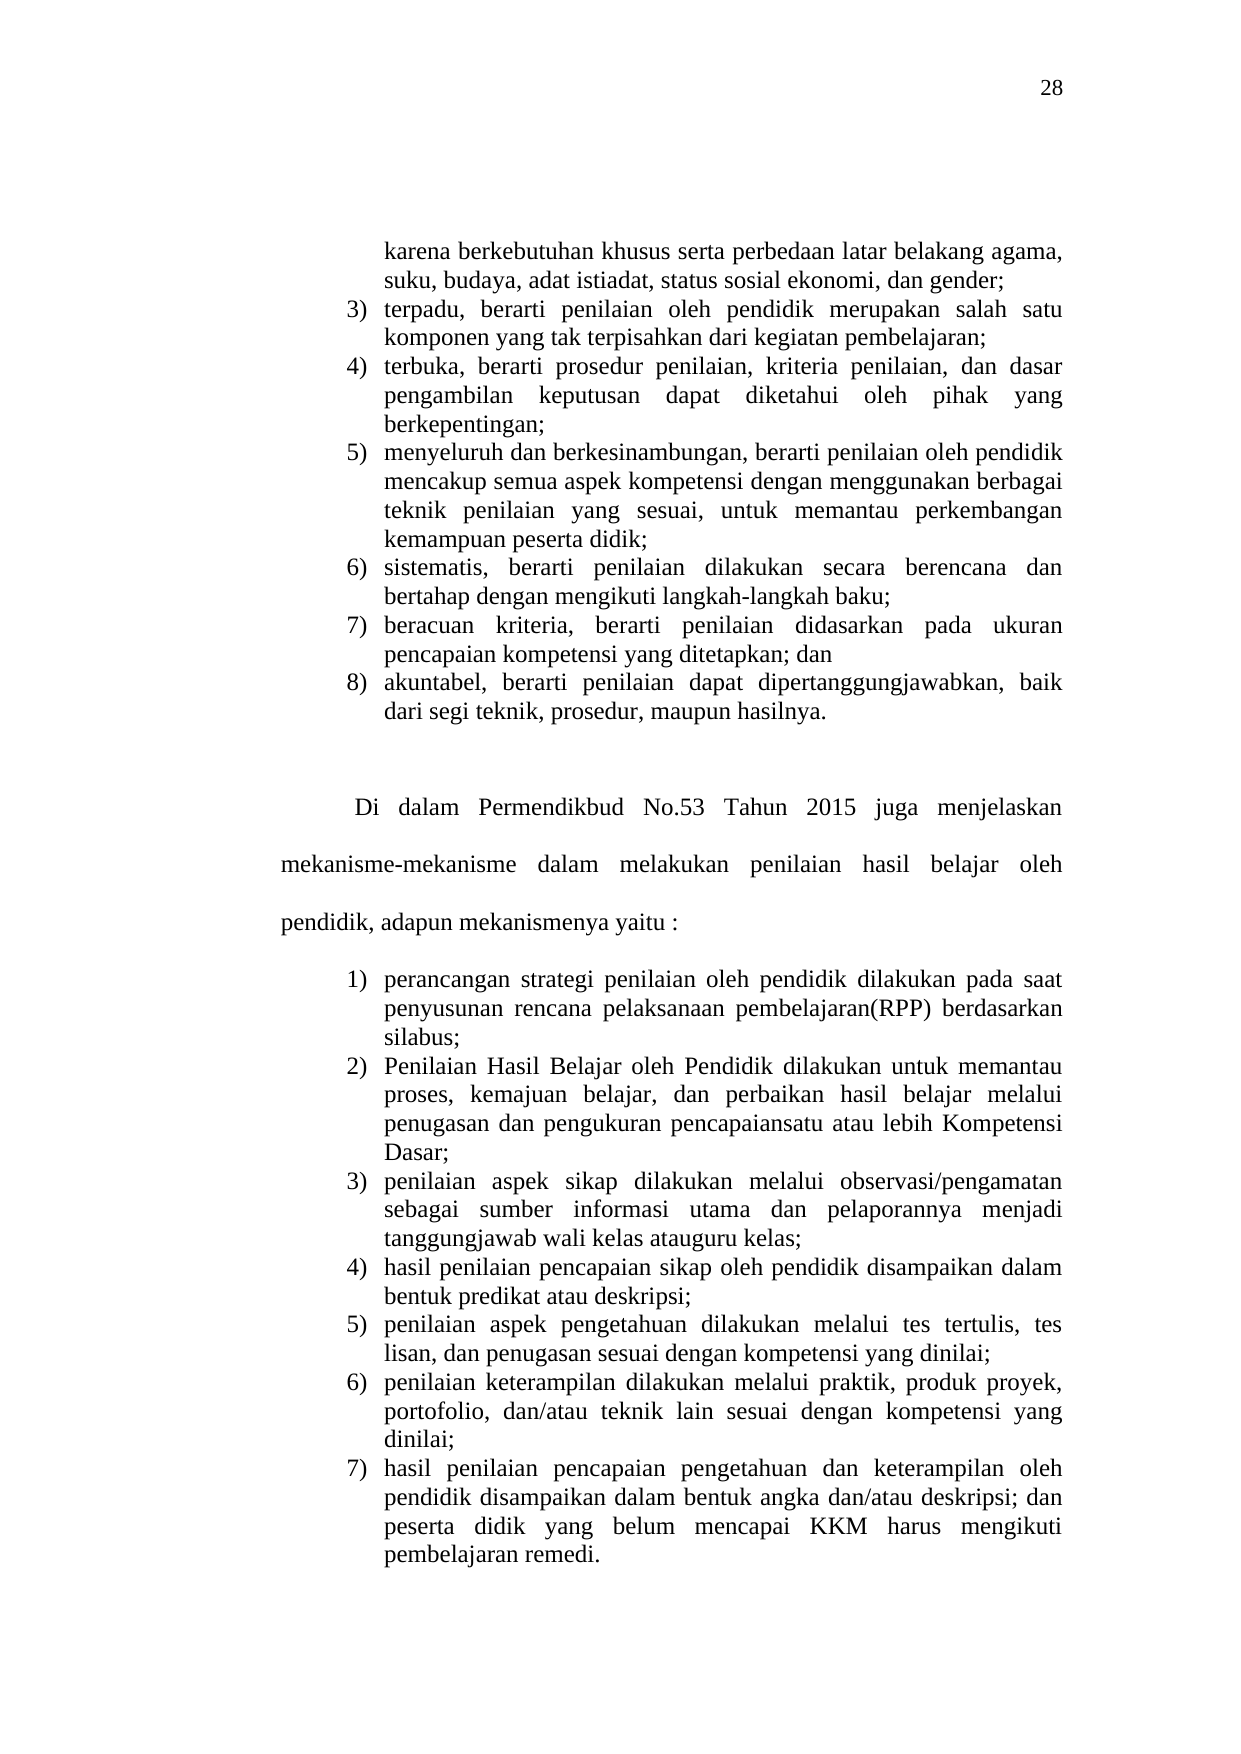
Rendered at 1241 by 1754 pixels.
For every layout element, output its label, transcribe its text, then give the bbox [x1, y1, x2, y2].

list hasil penilaian pencapaian pengetahuan dan keterampilan oleh pendidik disampaikan dalam bentuk angka dan/atau deskripsi; dan peserta didik yang belum mencapai KKM harus mengikuti pembelajaran remedi. [346, 1453, 1063, 1568]
list terbuka, berarti prosedur penilaian, kriteria penilaian, dan dasar pengambilan keputusan dapat diketahui oleh pihak yang berkepentingan; [346, 351, 1063, 437]
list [346, 236, 1063, 294]
list penilaian aspek pengetahuan dilakukan melalui tes tertulis, tes lisan, dan penugasan sesuai dengan kompetensi yang dinilai; [346, 1309, 1063, 1367]
list beracuan kriteria, berarti penilaian didasarkan pada ukuran pencapaian kompetensi yang ditetapkan; dan [346, 610, 1063, 667]
list terpadu, berarti penilaian oleh pendidik merupakan salah satu komponen yang tak terpisahkan dari kegiatan pembelajaran; [346, 294, 1063, 351]
list hasil penilaian pencapaian sikap oleh pendidik disampaikan dalam bentuk predikat atau deskripsi; [346, 1252, 1063, 1309]
list Di dalam Permendikbud No.53 Tahun 2015 juga menjelaskan mekanisme-mekanisme dalam melakukan penilaian hasil belajar oleh pendidik, adapun mekanismenya yaitu : [281, 792, 1063, 936]
list penilaian aspek sikap dilakukan melalui observasi/pengamatan sebagai sumber informasi utama dan pelaporannya menjadi tanggungjawab wali kelas atauguru kelas; [346, 1166, 1063, 1252]
list perancangan strategi penilaian oleh pendidik dilakukan pada saat penyusunan rencana pelaksanaan pembelajaran(RPP) berdasarkan silabus; [346, 964, 1063, 1051]
list penilaian keterampilan dilakukan melalui praktik, produk proyek, portofolio, dan/atau teknik lain sesuai dengan kompetensi yang dinilai; [346, 1367, 1063, 1453]
list Penilaian Hasil Belajar oleh Pendidik dilakukan untuk memantau proses, kemajuan belajar, dan perbaikan hasil belajar melalui penugasan dan pengukuran pencapaiansatu atau lebih Kompetensi Dasar; [346, 1051, 1063, 1166]
list menyeluruh dan berkesinambungan, berarti penilaian oleh pendidik mencakup semua aspek kompetensi dengan menggunakan berbagai teknik penilaian yang sesuai, untuk memantau perkembangan kemampuan peserta didik; [346, 437, 1063, 552]
list sistematis, berarti penilaian dilakukan secara berencana dan bertahap dengan mengikuti langkah-langkah baku; [346, 552, 1063, 610]
list akuntabel, berarti penilaian dapat dipertanggungjawabkan, baik dari segi teknik, prosedur, maupun hasilnya. [346, 667, 1063, 725]
